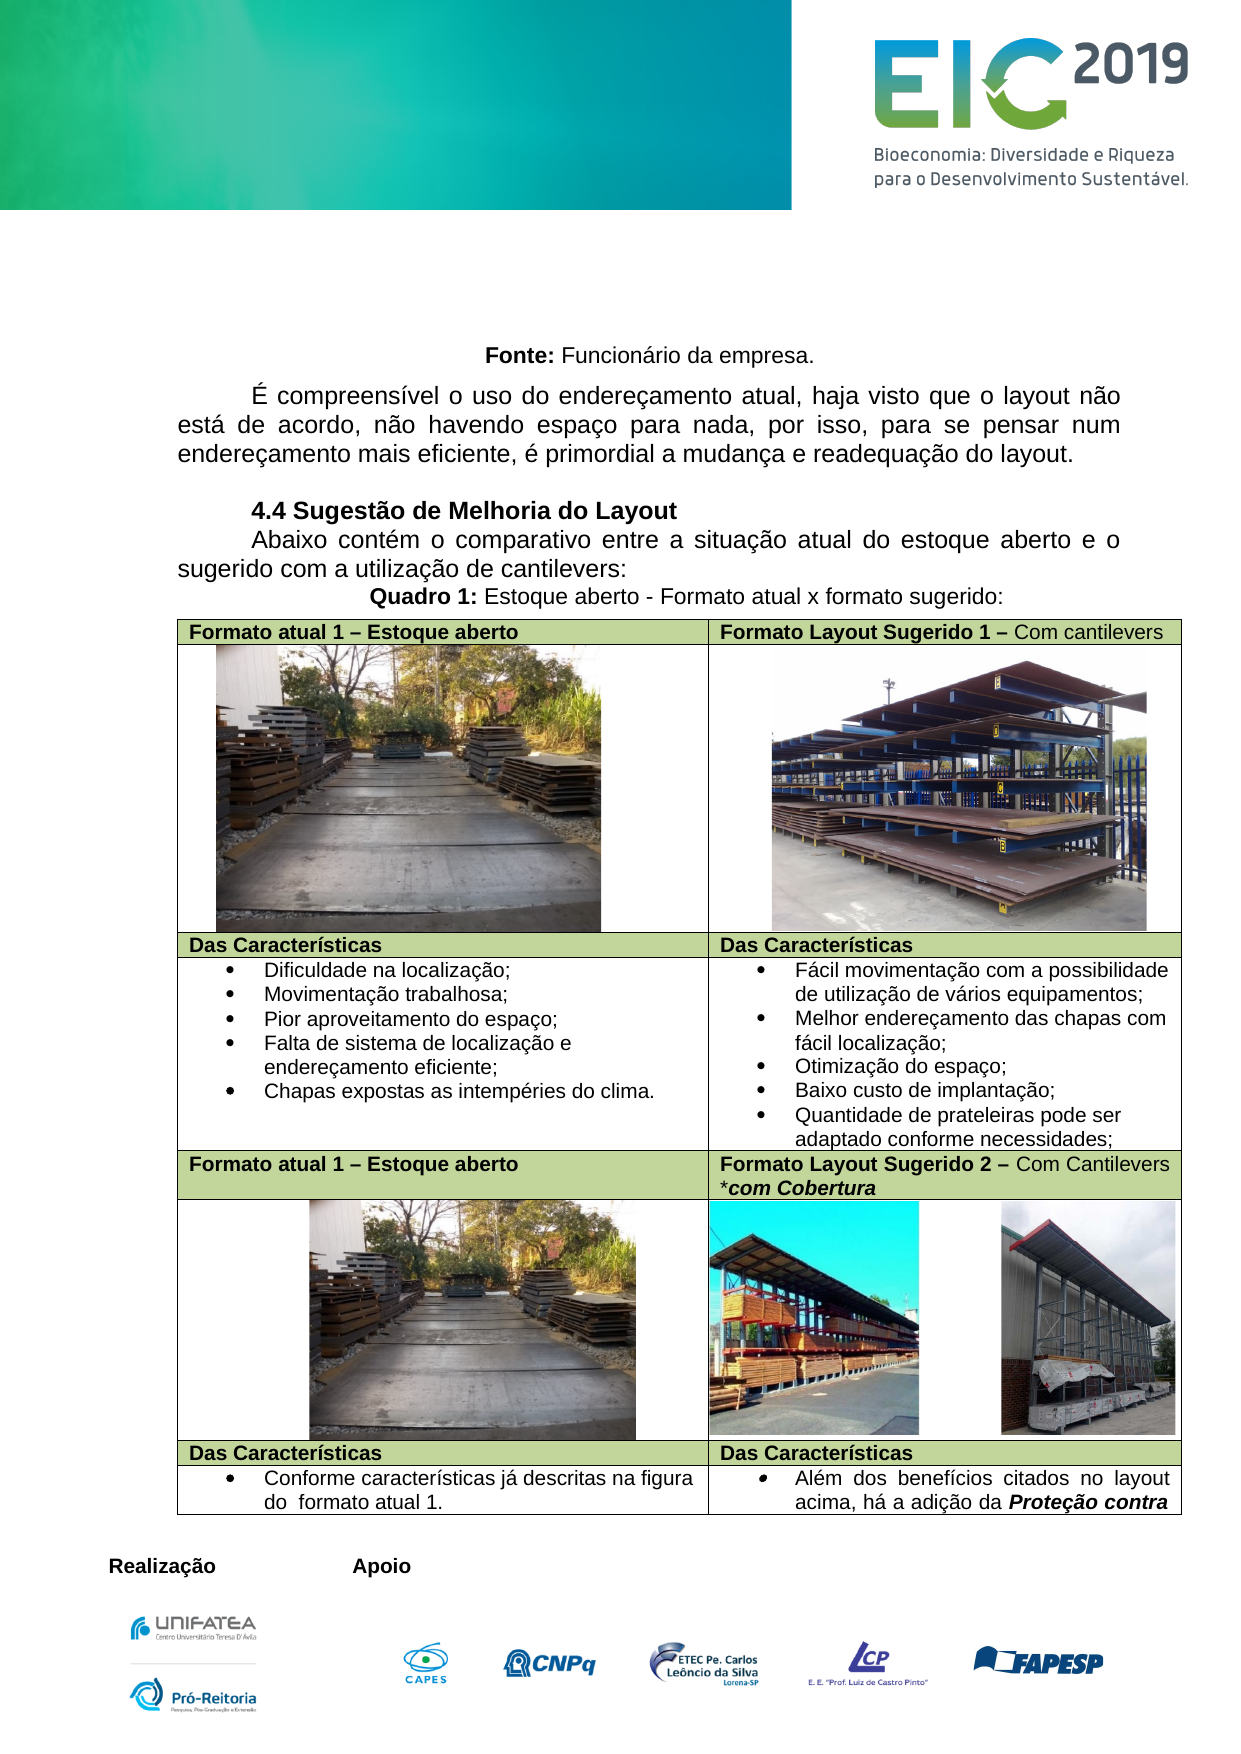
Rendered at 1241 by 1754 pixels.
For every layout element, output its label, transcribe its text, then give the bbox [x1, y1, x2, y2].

text Fonte: Funcionário da empresa. [177, 342, 1122, 368]
text Abaixo contém o comparativo entre a situação atual do estoque aberto e o sugerido com a utilização de cantilevers: [177, 525, 1122, 583]
table_cell [178, 1200, 708, 1440]
text 4.4 Sugestão de Melhoria do Layout [177, 496, 1122, 525]
table_cell [178, 645, 708, 932]
table_cell Dificuldade na localização; Movimentação trabalhosa; Pior aproveitamento do espaço; Falta de sistema de localização e endereçamento eficiente; Chapas expostas as intempéries do clima. [178, 958, 708, 1150]
table_cell Formato Layout Sugerido 2 – Com Cantilevers *com Cobertura [709, 1151, 1181, 1199]
table_cell Das Características [709, 1441, 1181, 1465]
picture [67, 1586, 290, 1744]
table_cell Fácil movimentação com a possibilidade de utilização de vários equipamentos; Melhor endereçamento das chapas com fácil localização; Otimização do espaço; Baixo custo de implantação; Quantidade de prateleiras pode ser adaptado conforme necessidades; [709, 958, 1181, 1150]
table_cell Conforme características já descritas na figura do formato atual 1. [178, 1466, 708, 1514]
table_cell Além dos benefícios citados no layout acima, há a adição da Proteção contra intempéries. [709, 1466, 1181, 1514]
table_cell Formato atual 1 – Estoque aberto [178, 1151, 708, 1199]
table_header Formato atual 1 – Estoque aberto [178, 620, 708, 644]
picture [875, 38, 1188, 188]
picture [0, 0, 791, 210]
table_cell [709, 645, 1181, 932]
table_cell [709, 1200, 1181, 1440]
table_cell Das Características [178, 933, 708, 957]
table_header Formato Layout Sugerido 1 – Com cantilevers [709, 620, 1181, 644]
text Quadro 1: Estoque aberto - Formato atual x formato sugerido: [177, 583, 1122, 609]
table_cell Das Características [178, 1441, 708, 1465]
table_cell Das Características [709, 933, 1181, 957]
picture [384, 1584, 1104, 1742]
text É compreensível o uso do endereçamento atual, haja visto que o layout não está de acordo, não havendo espaço para nada, por isso, para se pensar num endereçamento mais eficiente, é primordial a mudança e readequação do layout. [177, 381, 1122, 468]
